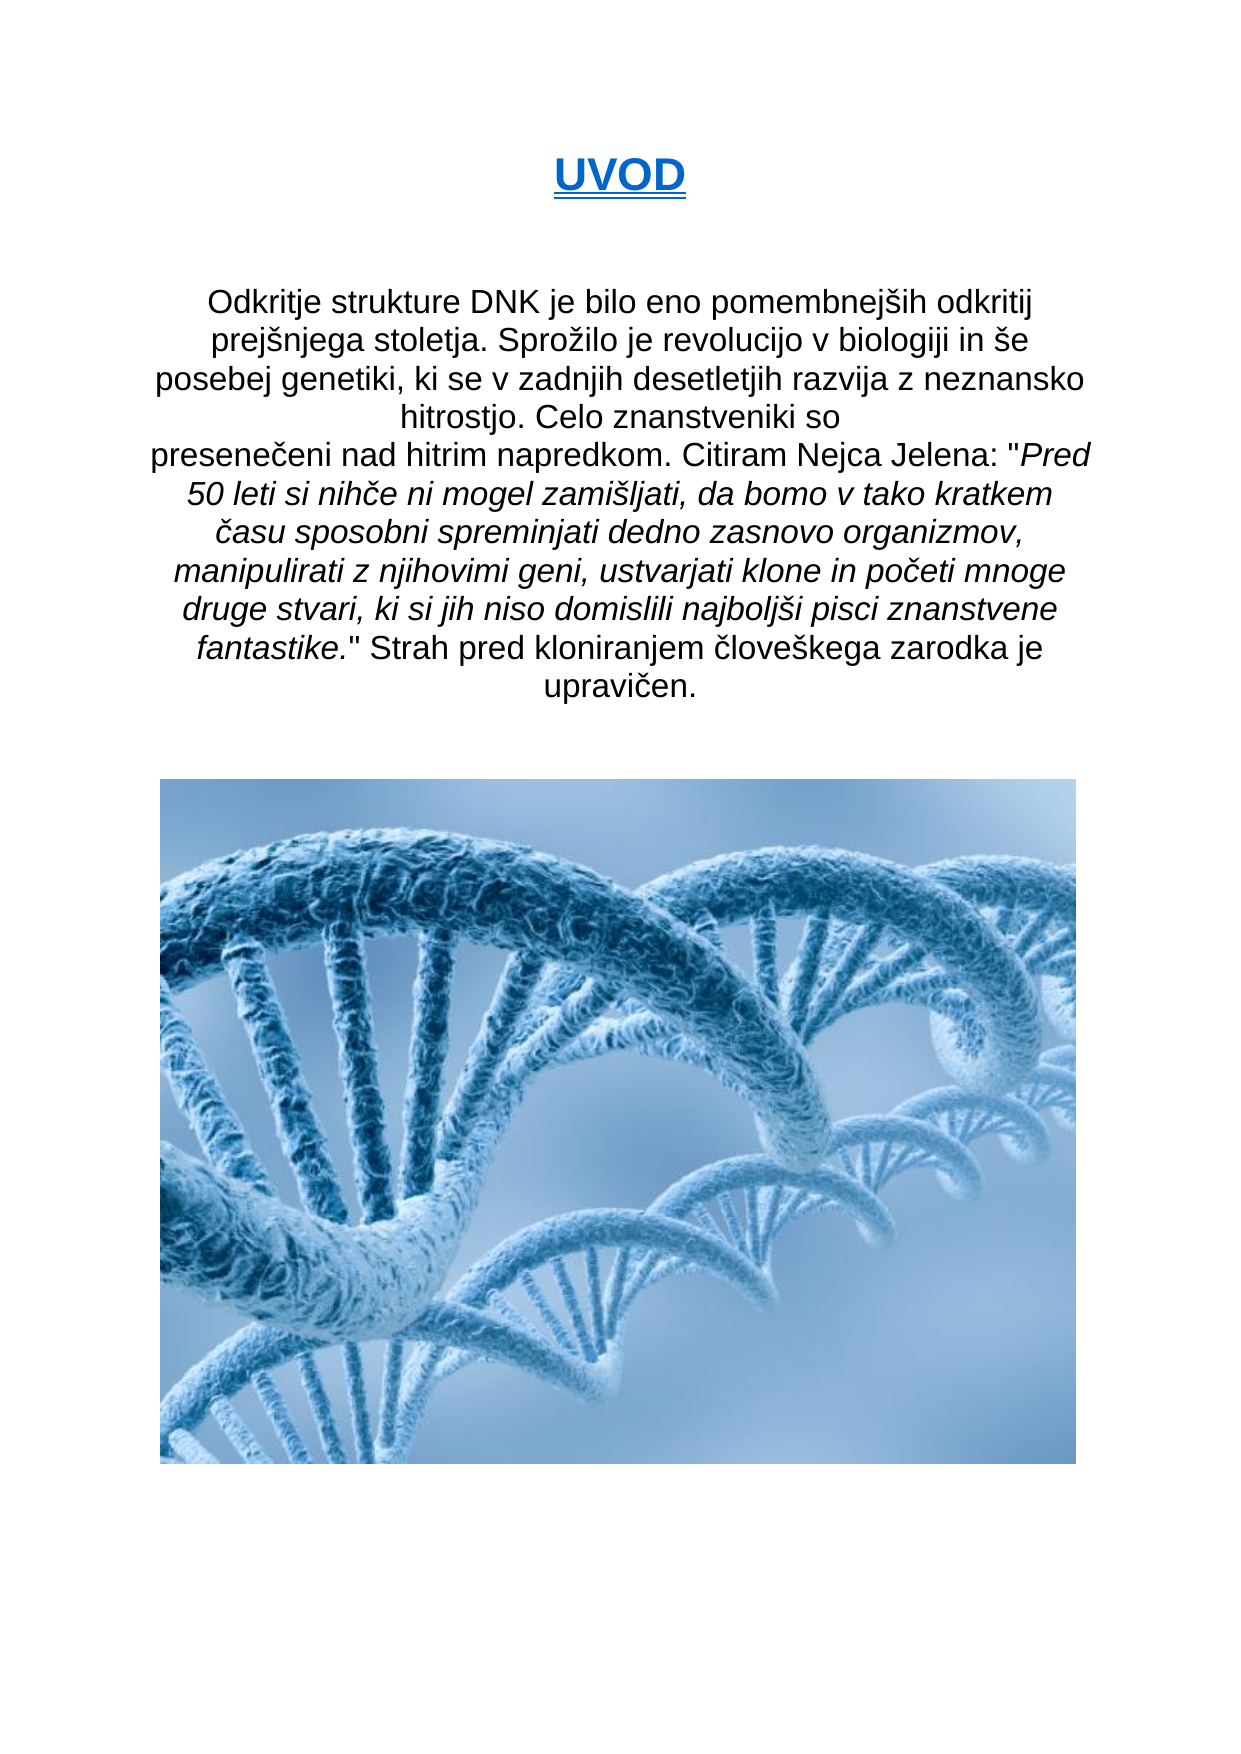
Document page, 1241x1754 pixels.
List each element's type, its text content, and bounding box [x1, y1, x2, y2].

subtitle UVOD [148, 148, 1093, 200]
text presenečeni nad hitrim napredkom. Citiram Nejca Jelena: "Pred 50 leti si nihče ni mogel zamišljati, da bomo v tako kratkem času sposobni spreminjati dedno zasnovo organizmov, manipulirati z njihovimi geni, ustvarjati klone in početi mnoge druge stvari, ki si jih niso domislili najboljši pisci znanstvene fantastike." Strah pred kloniranjem človeškega zarodka je upravičen. [148, 436, 1093, 704]
picture [160, 779, 1076, 1464]
text Odkritje strukture DNK je bilo eno pomembnejših odkritij prejšnjega stoletja. Sprožilo je revolucijo v biologiji in še posebej genetiki, ki se v zadnjih desetletjih razvija z neznansko hitrostjo. Celo znanstveniki so [148, 282, 1093, 436]
